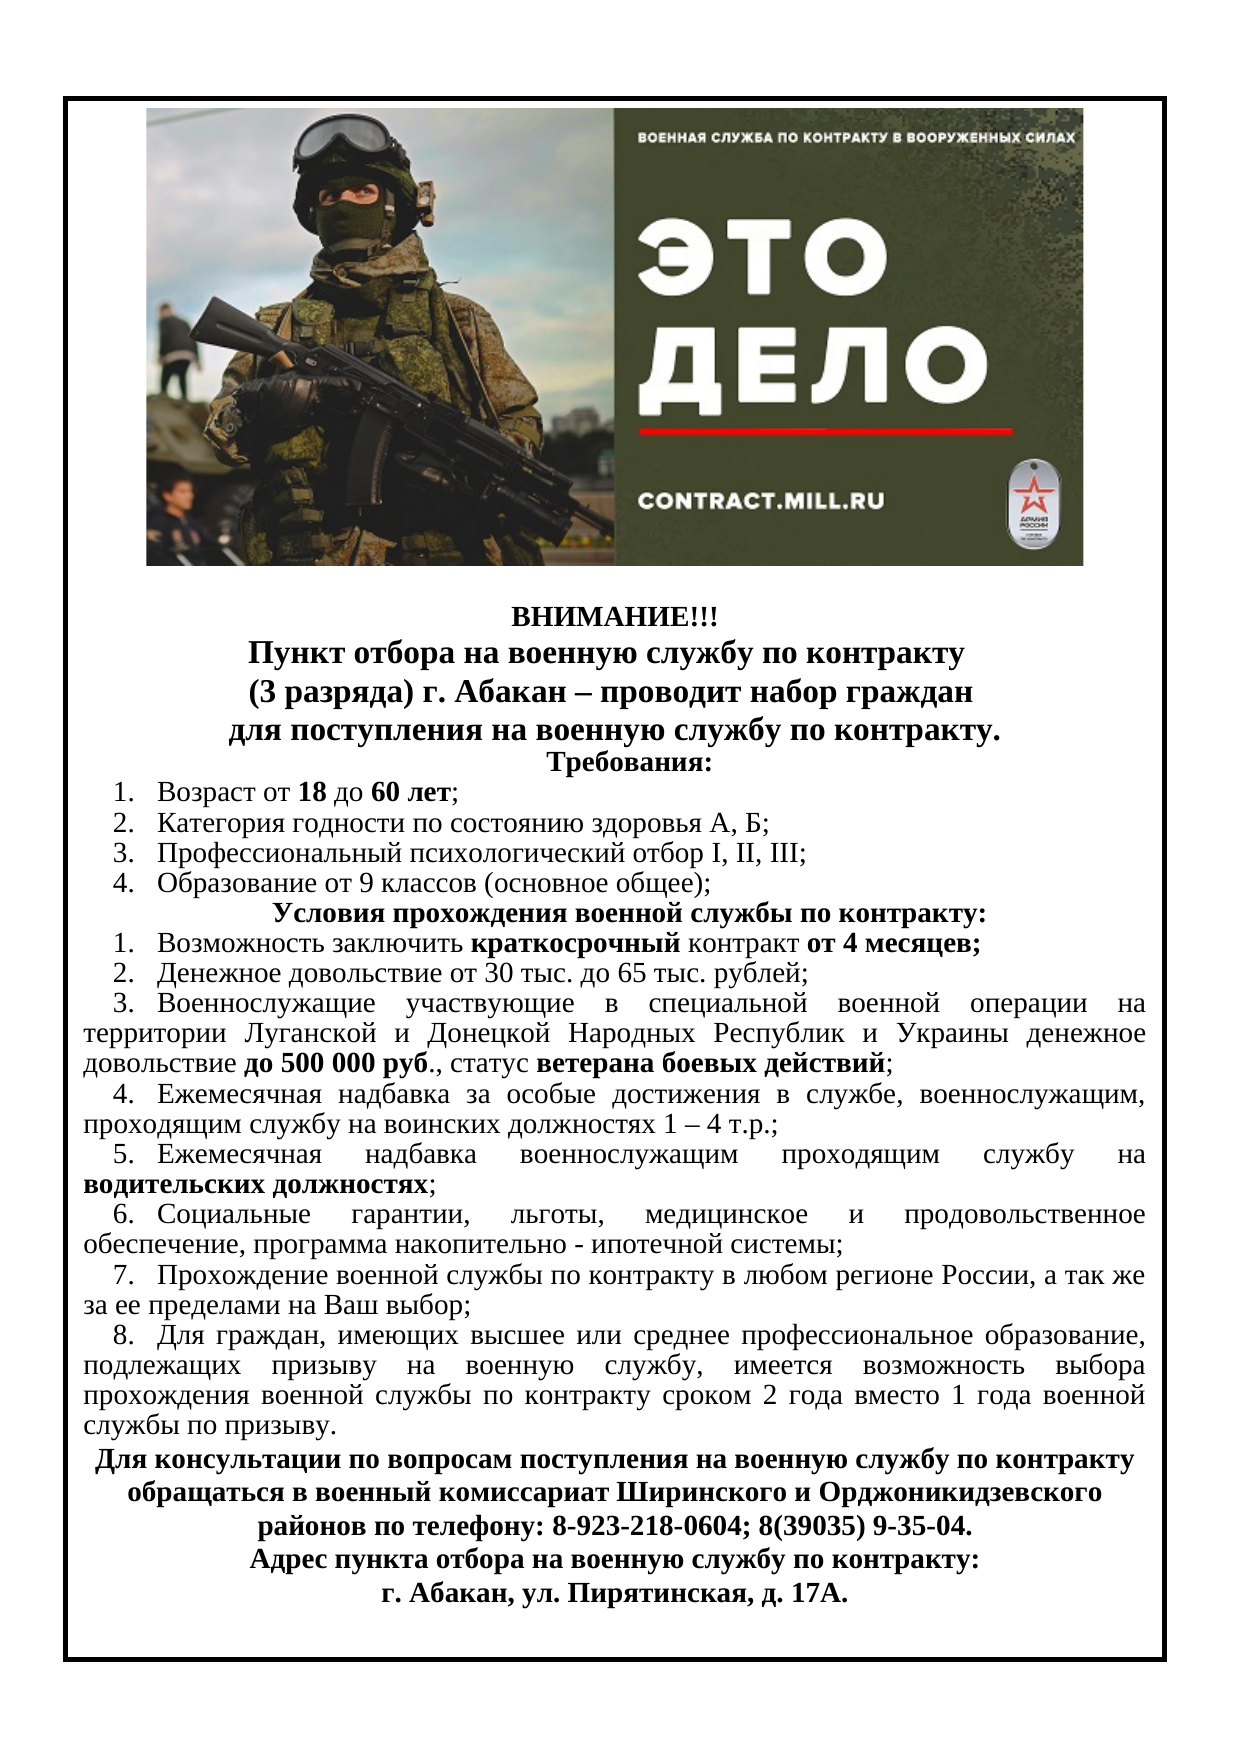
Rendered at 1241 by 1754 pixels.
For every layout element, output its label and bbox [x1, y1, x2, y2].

picture [146, 108, 1084, 566]
